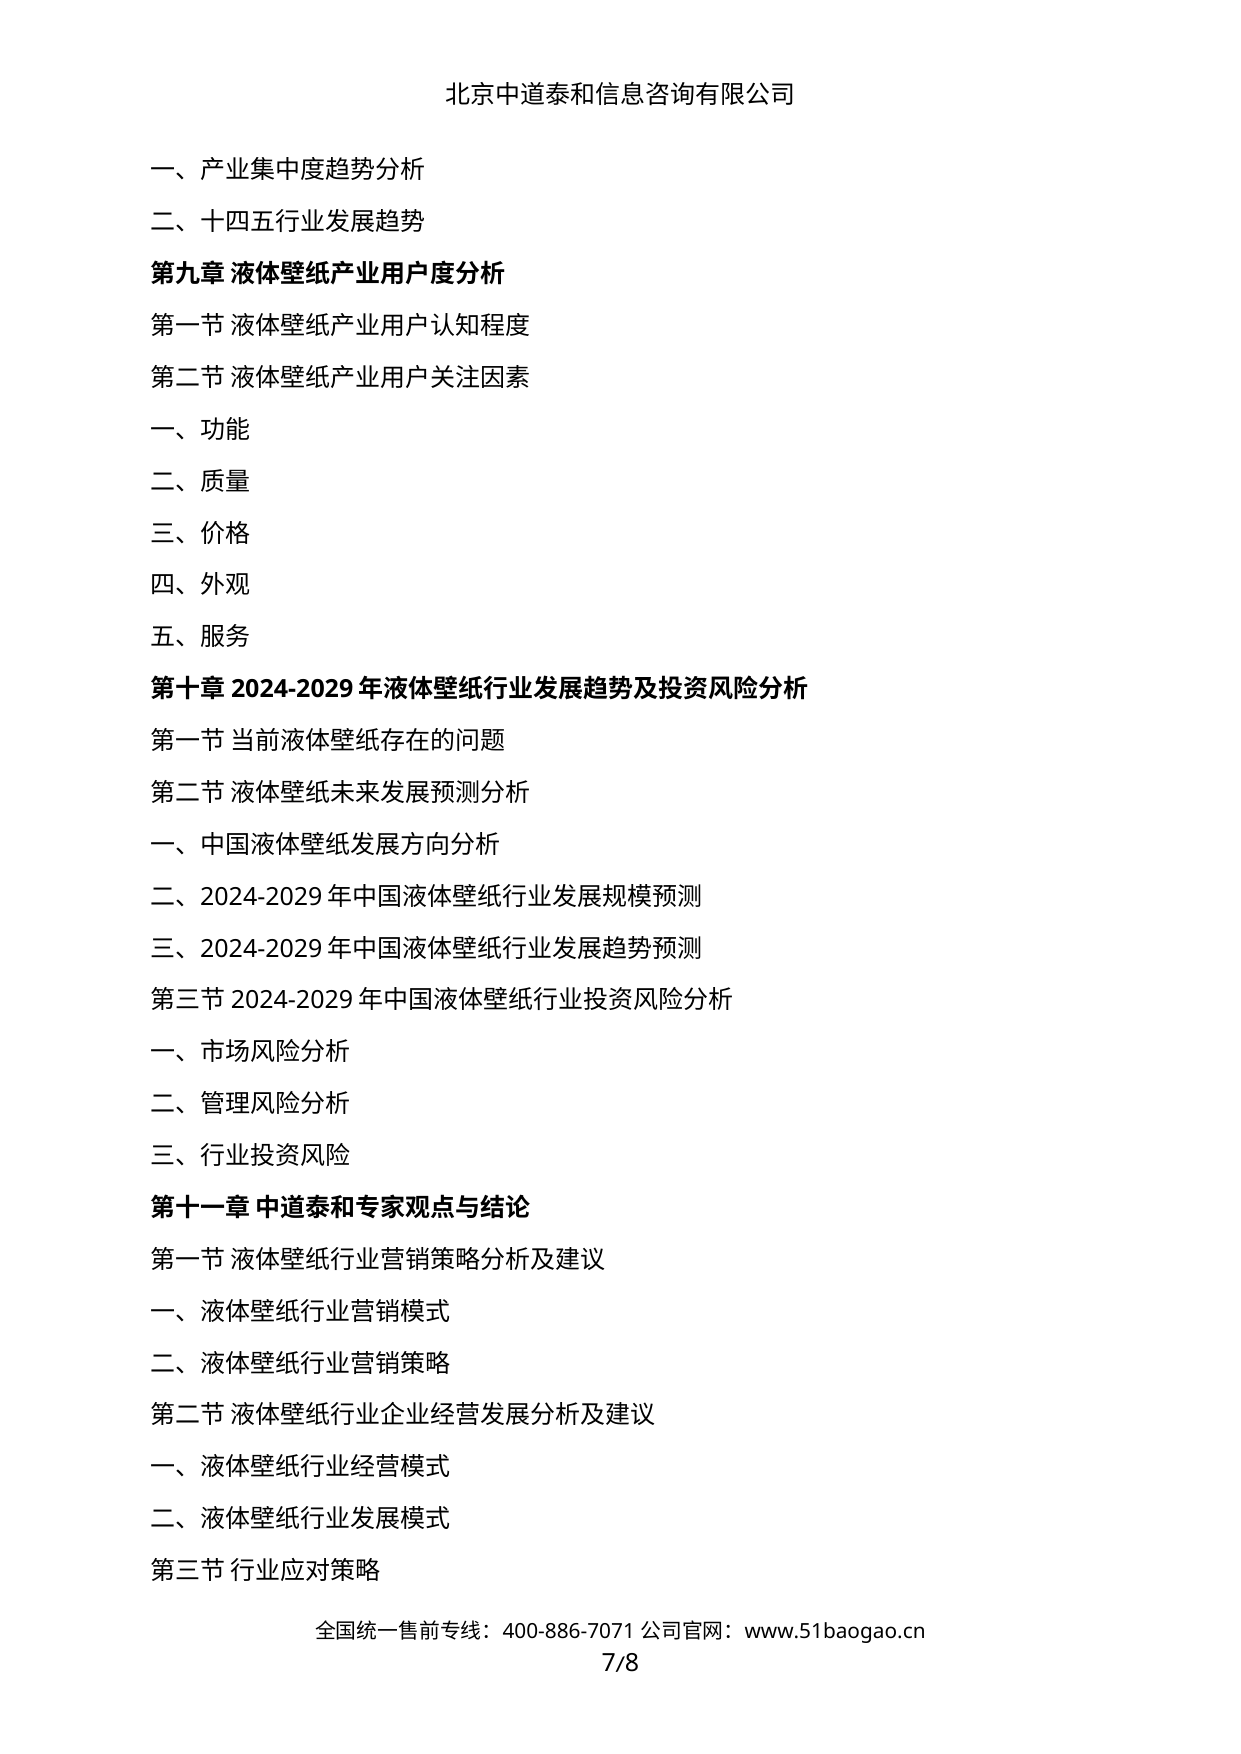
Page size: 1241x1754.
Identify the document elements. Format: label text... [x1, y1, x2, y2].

text 二、液体壁纸行业发展模式 [150, 1499, 1090, 1535]
text 一、产业集中度趋势分析 [150, 150, 1090, 186]
text 一、功能 [150, 409, 1090, 446]
text 四、外观 [150, 565, 1090, 601]
text 二、液体壁纸行业营销策略 [150, 1343, 1090, 1379]
text 第二节 液体壁纸产业用户关注因素 [150, 357, 1090, 394]
text 三、行业投资风险 [150, 1136, 1090, 1172]
text 第九章 液体壁纸产业用户度分析 [150, 254, 1090, 290]
text 第一节 当前液体壁纸存在的问题 [150, 721, 1090, 757]
text 第十一章 中道泰和专家观点与结论 [150, 1187, 1090, 1224]
text 二、质量 [150, 461, 1090, 497]
text 一、液体壁纸行业营销模式 [150, 1291, 1090, 1327]
text 第二节 液体壁纸行业企业经营发展分析及建议 [150, 1395, 1090, 1431]
text 第三节 2024-2029年中国液体壁纸行业投资风险分析 [150, 980, 1090, 1016]
text 一、中国液体壁纸发展方向分析 [150, 824, 1090, 861]
text 三、2024-2029年中国液体壁纸行业发展趋势预测 [150, 928, 1090, 964]
text 五、服务 [150, 617, 1090, 653]
text 二、管理风险分析 [150, 1084, 1090, 1120]
text 第三节 行业应对策略 [150, 1551, 1090, 1587]
text 二、十四五行业发展趋势 [150, 202, 1090, 238]
text 第二节 液体壁纸未来发展预测分析 [150, 772, 1090, 809]
text 二、2024-2029年中国液体壁纸行业发展规模预测 [150, 876, 1090, 912]
text 第一节 液体壁纸行业营销策略分析及建议 [150, 1239, 1090, 1276]
text 一、市场风险分析 [150, 1032, 1090, 1068]
text 第十章 2024-2029年液体壁纸行业发展趋势及投资风险分析 [150, 669, 1090, 705]
text 第一节 液体壁纸产业用户认知程度 [150, 306, 1090, 342]
text 一、液体壁纸行业经营模式 [150, 1447, 1090, 1483]
text 三、价格 [150, 513, 1090, 549]
